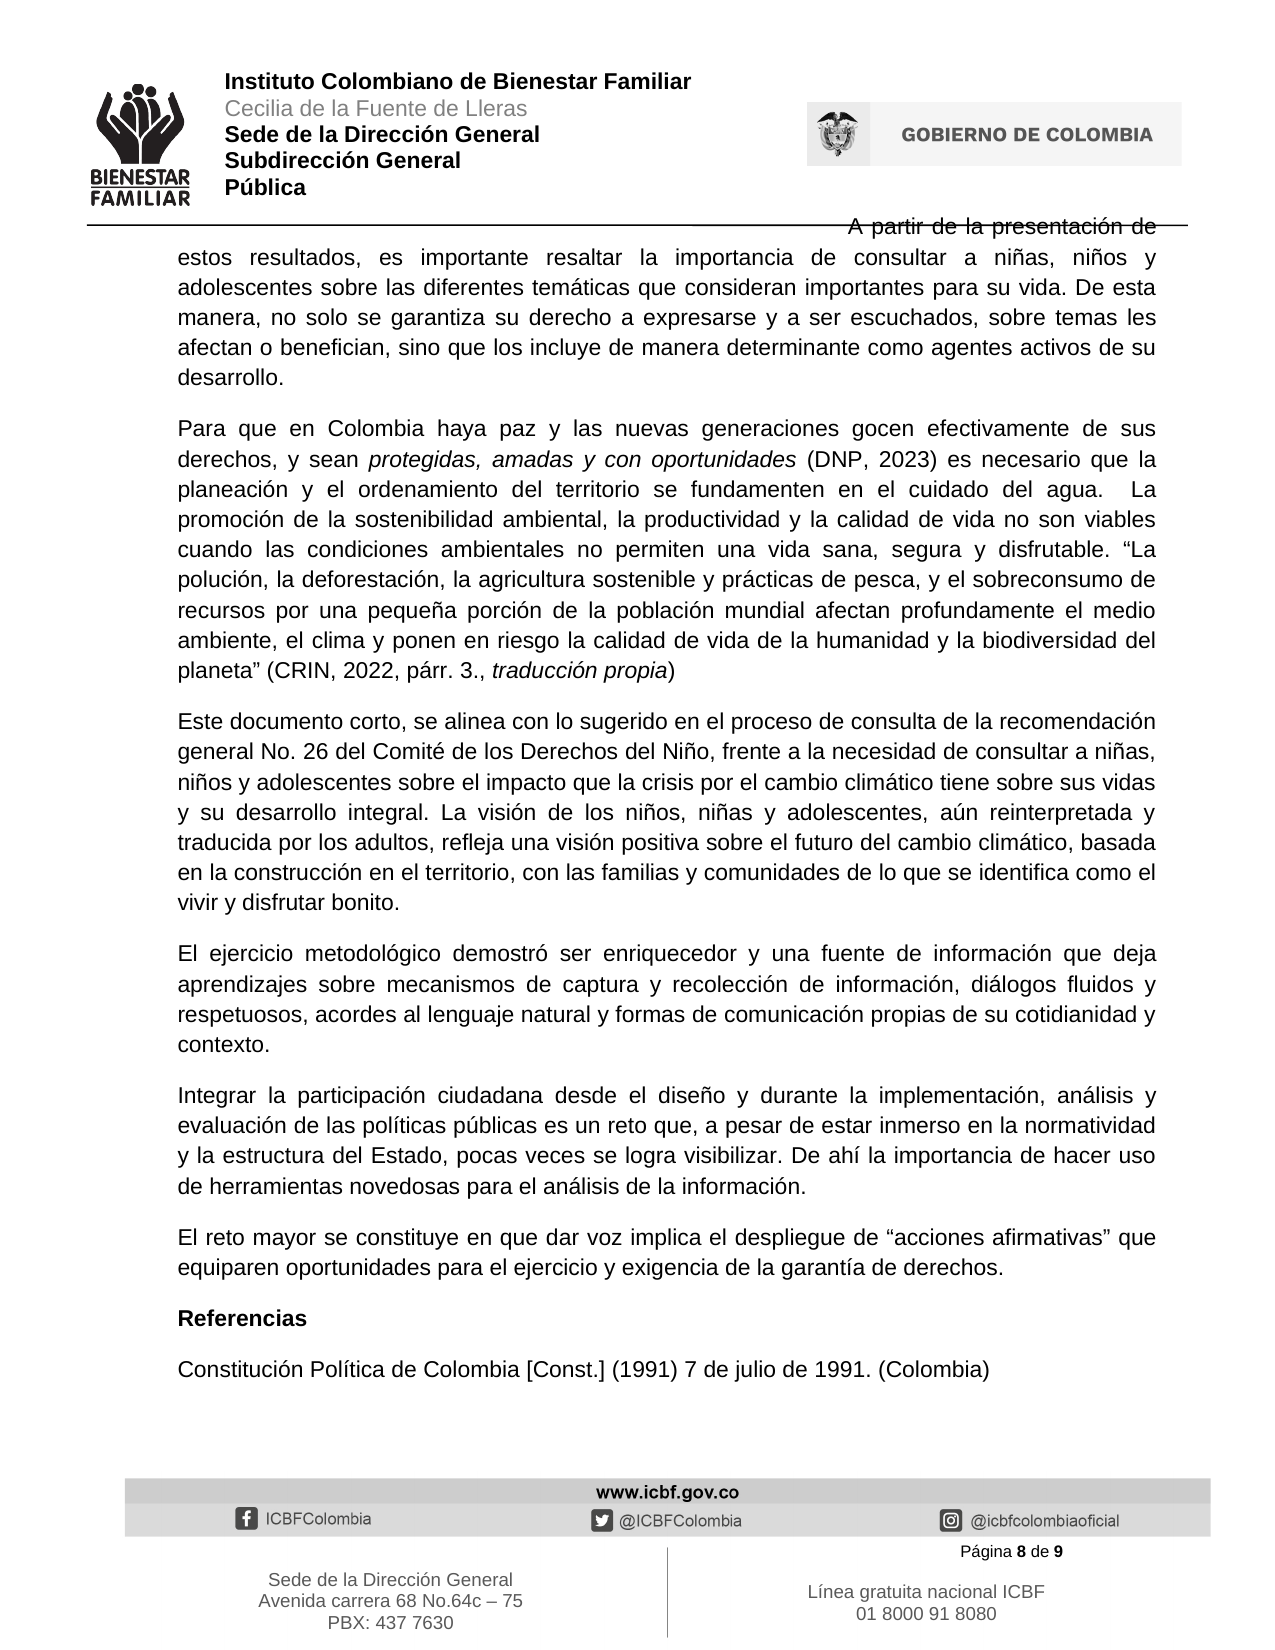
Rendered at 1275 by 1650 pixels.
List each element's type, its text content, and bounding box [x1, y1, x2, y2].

picture [806, 102, 1182, 166]
text Para que en Colombia haya paz y las nuevas generaciones gocen efectivamente de sus derechos, y sean protegidas, amadas y con oportunidades (DNP, 2023) es necesario que la planeación y el ordenamiento del territorio se fundamenten en el cuidado del agua. La promoción de la sostenibilidad ambiental, la productividad y la calidad de vida no son viables cuando las condiciones ambientales no permiten una vida sana, segura y disfrutable. “La polución, la deforestación, la agricultura sostenible y prácticas de pesca, y el sobreconsumo de recursos por una pequeña porción de la población mundial afectan profundamente el medio ambiente, el clima y ponen en riesgo la calidad de vida de la humanidad y la biodiversidad del planeta” (CRIN, 2022, párr. 3., traducción propia) [177, 415, 1157, 683]
text El reto mayor se constituye en que dar voz implica el despliegue de “acciones afirmativas” que equiparen oportunidades para el ejercicio y exigencia de la garantía de derechos. [177, 1224, 1157, 1280]
text Integrar la participación ciudadana desde el diseño y durante la implementación, análisis y evaluación de las políticas públicas es un reto que, a pesar de estar inmerso en la normatividad y la estructura del Estado, pocas veces se logra visibilizar. De ahí la importancia de hacer uso de herramientas novedosas para el análisis de la información. [177, 1082, 1157, 1199]
text Constitución Política de Colombia [Const.] (1991) 7 de julio de 1991. (Colombia) [177, 1356, 1157, 1382]
text A partir de la presentación de estos resultados, es importante resaltar la importancia de consultar a niñas, niños y adolescentes sobre las diferentes temáticas que consideran importantes para su vida. De esta manera, no solo se garantiza su derecho a expresarse y a ser escuchados, sobre temas les afectan o benefician, sino que los incluye de manera determinante como agentes activos de su desarrollo. [177, 213, 1157, 391]
text Referencias [177, 1305, 1157, 1331]
picture [91, 84, 190, 206]
picture [121, 1471, 1213, 1650]
text Este documento corto, se alinea con lo sugerido en el proceso de consulta de la recomendación general No. 26 del Comité de los Derechos del Niño, frente a la necesidad de consultar a niñas, niños y adolescentes sobre el impacto que la crisis por el cambio climático tiene sobre sus vidas y su desarrollo integral. La visión de los niños, niñas y adolescentes, aún reinterpretada y traducida por los adultos, refleja una visión positiva sobre el futuro del cambio climático, basada en la construcción en el territorio, con las familias y comunidades de lo que se identifica como el vivir y disfrutar bonito. [177, 708, 1157, 916]
text El ejercicio metodológico demostró ser enriquecedor y una fuente de información que deja aprendizajes sobre mecanismos de captura y recolección de información, diálogos fluidos y respetuosos, acordes al lenguaje natural y formas de comunicación propias de su cotidianidad y contexto. [177, 940, 1157, 1057]
